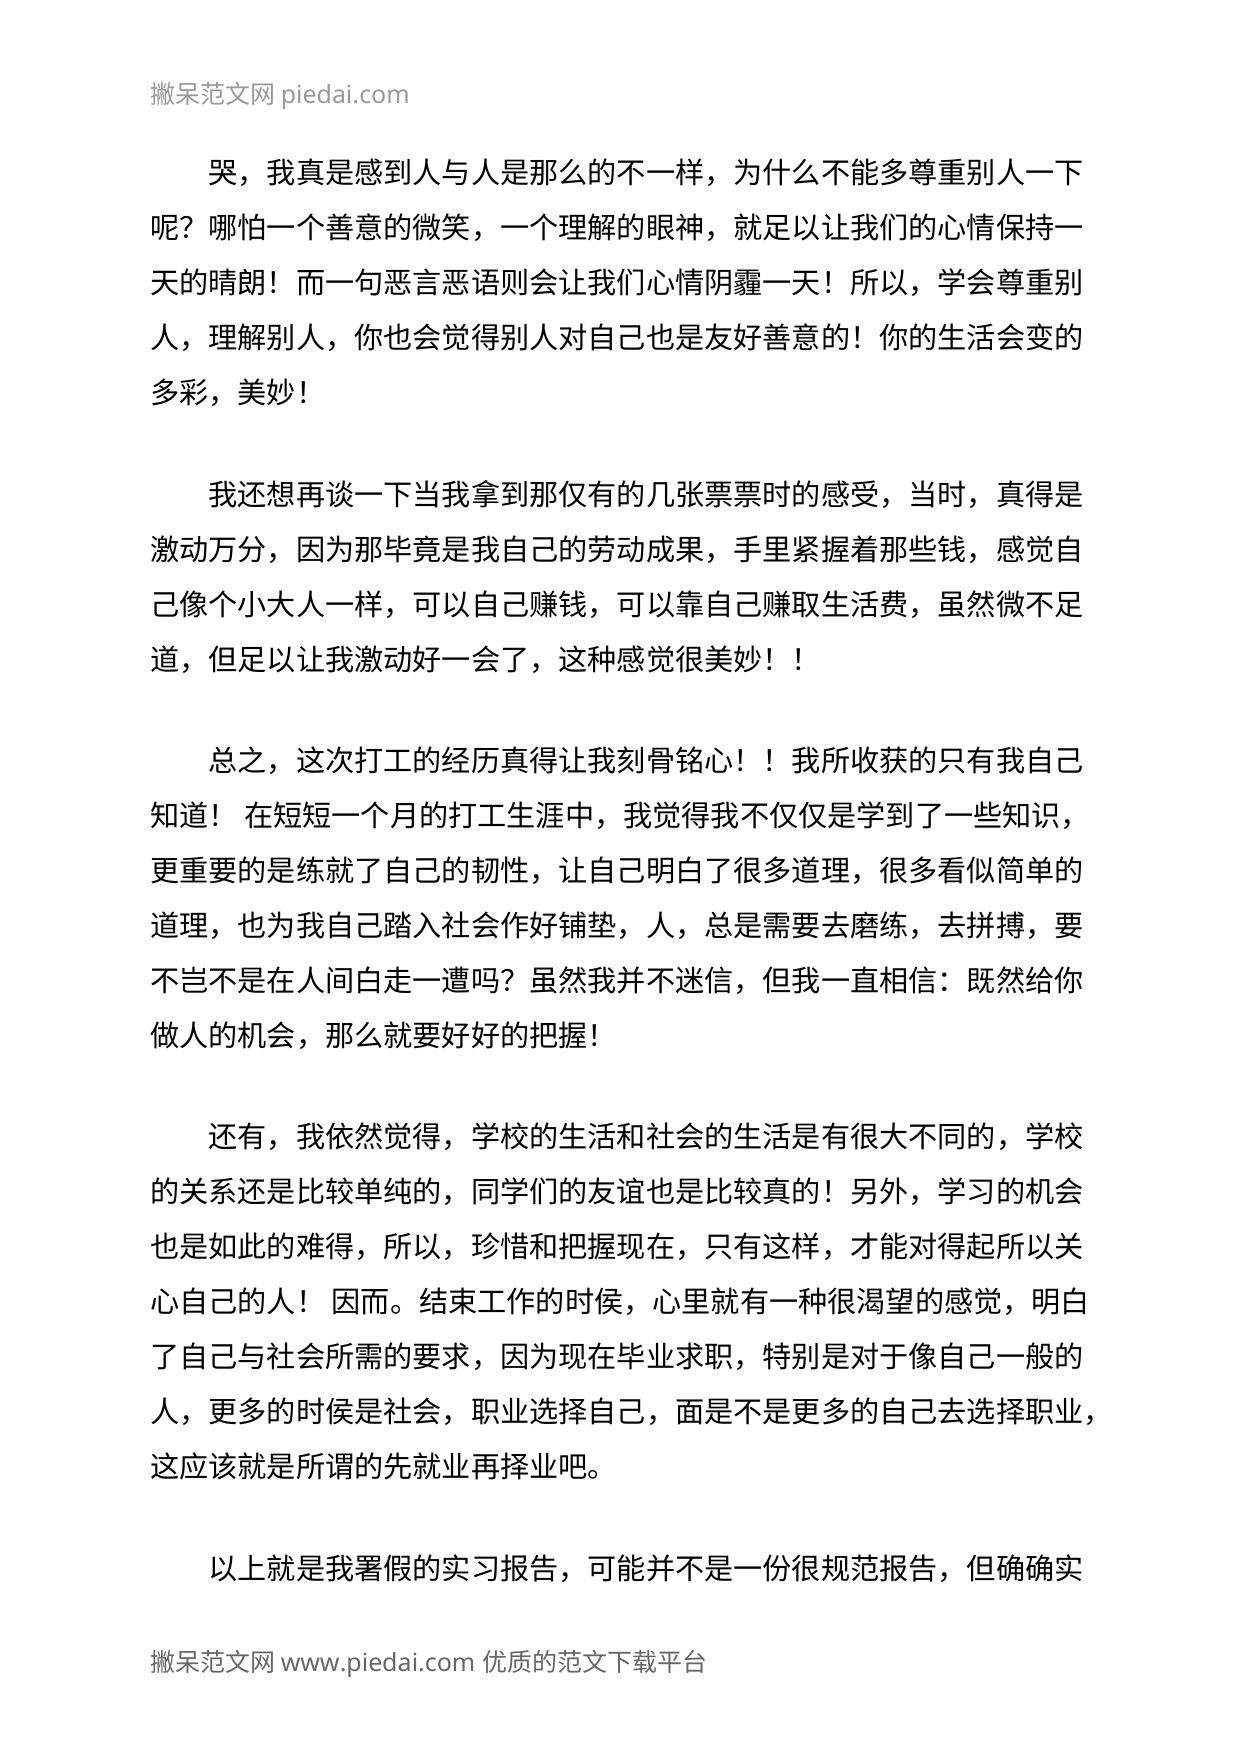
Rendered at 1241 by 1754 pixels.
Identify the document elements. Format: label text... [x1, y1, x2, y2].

text 还有，我依然觉得，学校的生活和社会的生活是有很大不同的，学校的关系还是比较单纯的，同学们的友谊也是比较真的！另外，学习的机会也是如此的难得，所以，珍惜和把握现在，只有这样，才能对得起所以关心自己的人！ 因而。结束工作的时侯，心里就有一种很渴望的感觉，明白了自己与社会所需的要求，因为现在毕业求职，特别是对于像自己一般的人，更多的时侯是社会，职业选择自己，面是不是更多的自己去选择职业，这应该就是所谓的先就业再择业吧。 [150, 1114, 1090, 1486]
text 总之，这次打工的经历真得让我刻骨铭心！！我所收获的只有我自己知道！ 在短短一个月的打工生涯中，我觉得我不仅仅是学到了一些知识，更重要的是练就了自己的韧性，让自己明白了很多道理，很多看似简单的道理，也为我自己踏入社会作好铺垫，人，总是需要去磨练，去拼搏，要不岂不是在人间白走一遭吗？虽然我并不迷信，但我一直相信：既然给你做人的机会，那么就要好好的把握！ [150, 738, 1090, 1054]
text 我还想再谈一下当我拿到那仅有的几张票票时的感受，当时，真得是激动万分，因为那毕竟是我自己的劳动成果，手里紧握着那些钱，感觉自己像个小大人一样，可以自己赚钱，可以靠自己赚取生活费，虽然微不足道，但足以让我激动好一会了，这种感觉很美妙！！ [150, 471, 1090, 678]
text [150, 1545, 1090, 1587]
text 哭，我真是感到人与人是那么的不一样，为什么不能多尊重别人一下呢？哪怕一个善意的微笑，一个理解的眼神，就足以让我们的心情保持一天的晴朗！而一句恶言恶语则会让我们心情阴霾一天！所以，学会尊重别人，理解别人，你也会觉得别人对自己也是友好善意的！你的生活会变的多彩，美妙！ [150, 150, 1090, 412]
